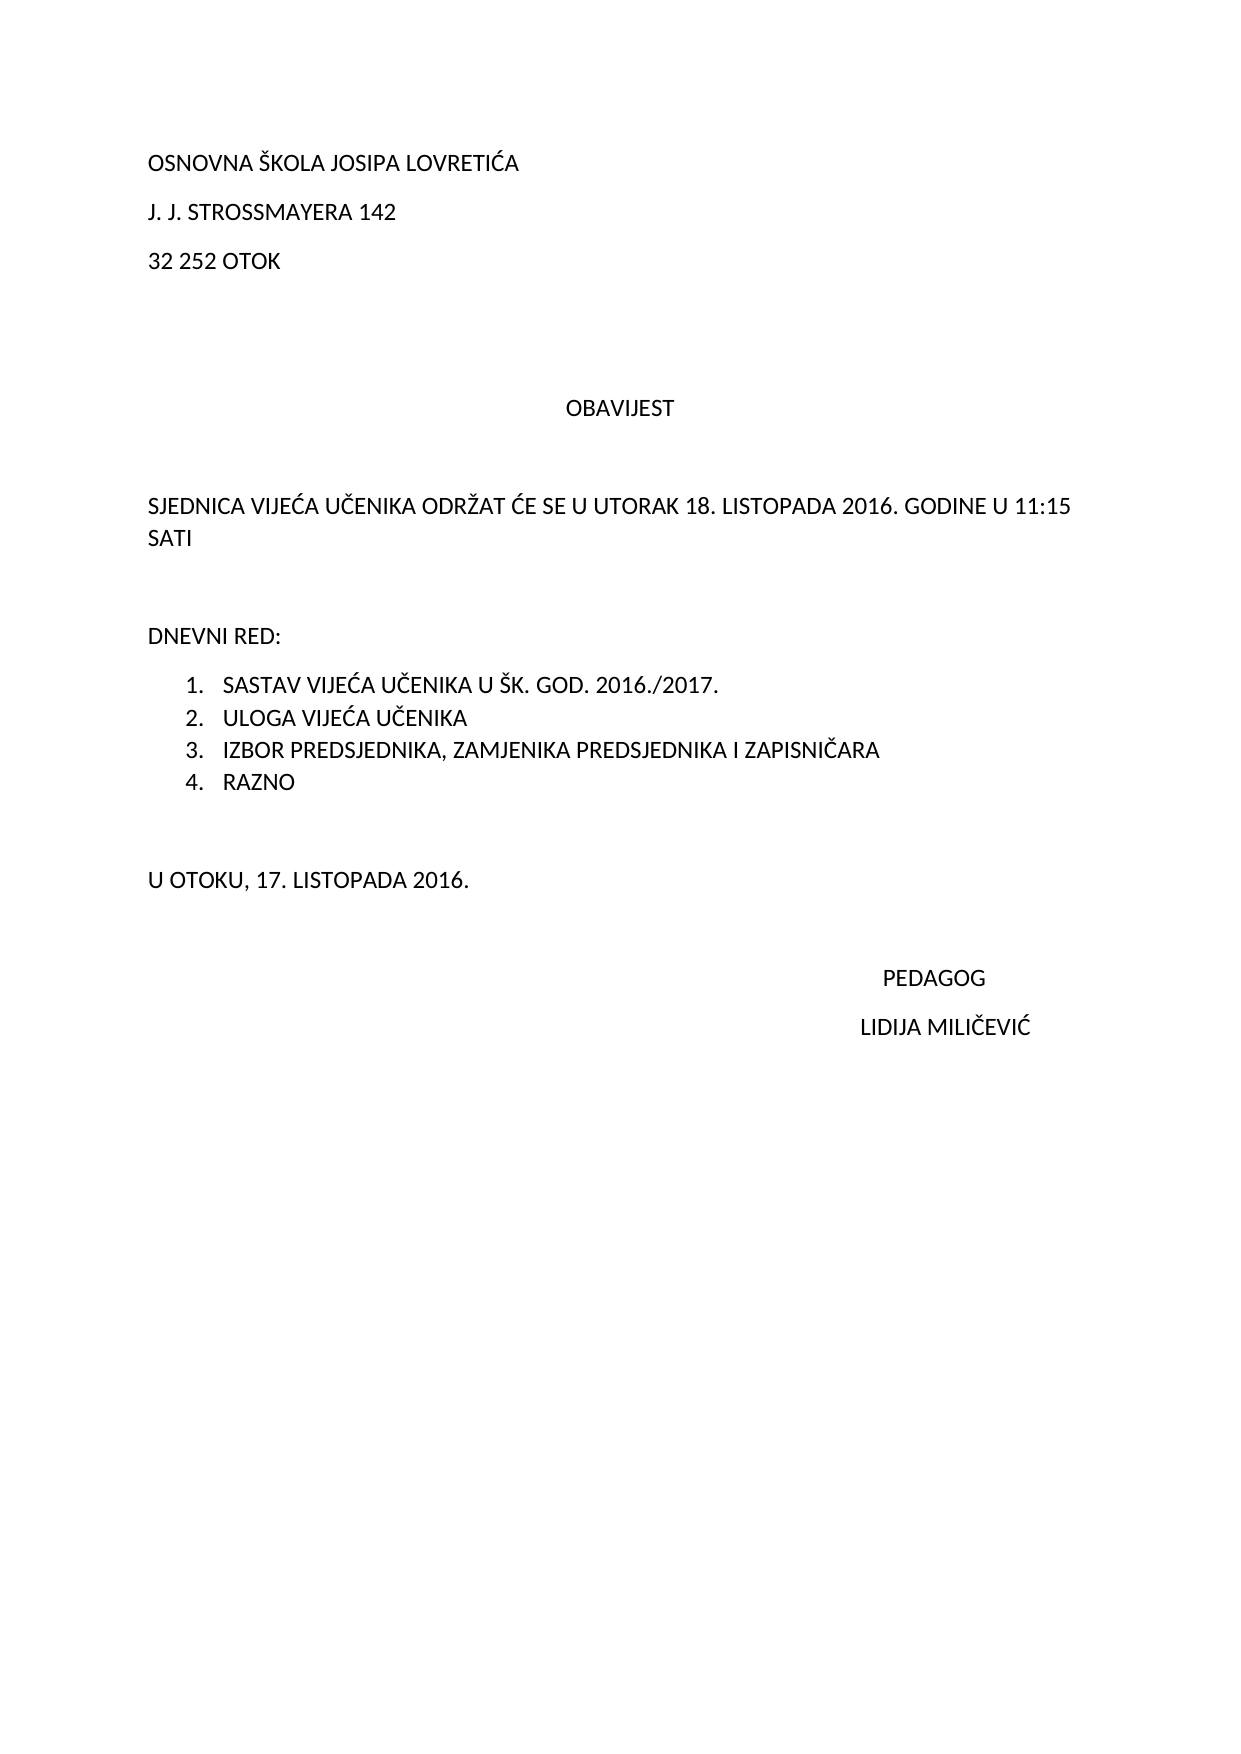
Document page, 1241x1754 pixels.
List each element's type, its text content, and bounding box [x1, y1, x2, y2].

text SJEDNICA VIJEĆA UČENIKA ODRŽAT ĆE SE U UTORAK 18. LISTOPADA 2016. GODINE U 11:15 SATI [148, 490, 1093, 553]
text DNEVNI RED: [148, 621, 1093, 651]
text J. J. STROSSMAYERA 142 [148, 197, 1093, 227]
text PEDAGOG [148, 962, 1093, 993]
text OSNOVNA ŠKOLA JOSIPA LOVRETIĆA [148, 148, 1093, 178]
text 32 252 OTOK [148, 246, 1093, 276]
list SASTAV VIJEĆA UČENIKA U ŠK. GOD. 2016./2017. [185, 669, 1093, 700]
text LIDIJA MILIČEVIĆ [148, 1011, 1093, 1042]
text OBAVIJEST [148, 392, 1093, 423]
text U OTOKU, 17. LISTOPADA 2016. [148, 864, 1093, 895]
list RAZNO [185, 766, 1093, 797]
list ULOGA VIJEĆA UČENIKA [185, 702, 1093, 732]
list IZBOR PREDSJEDNIKA, ZAMJENIKA PREDSJEDNIKA I ZAPISNIČARA [185, 734, 1093, 764]
